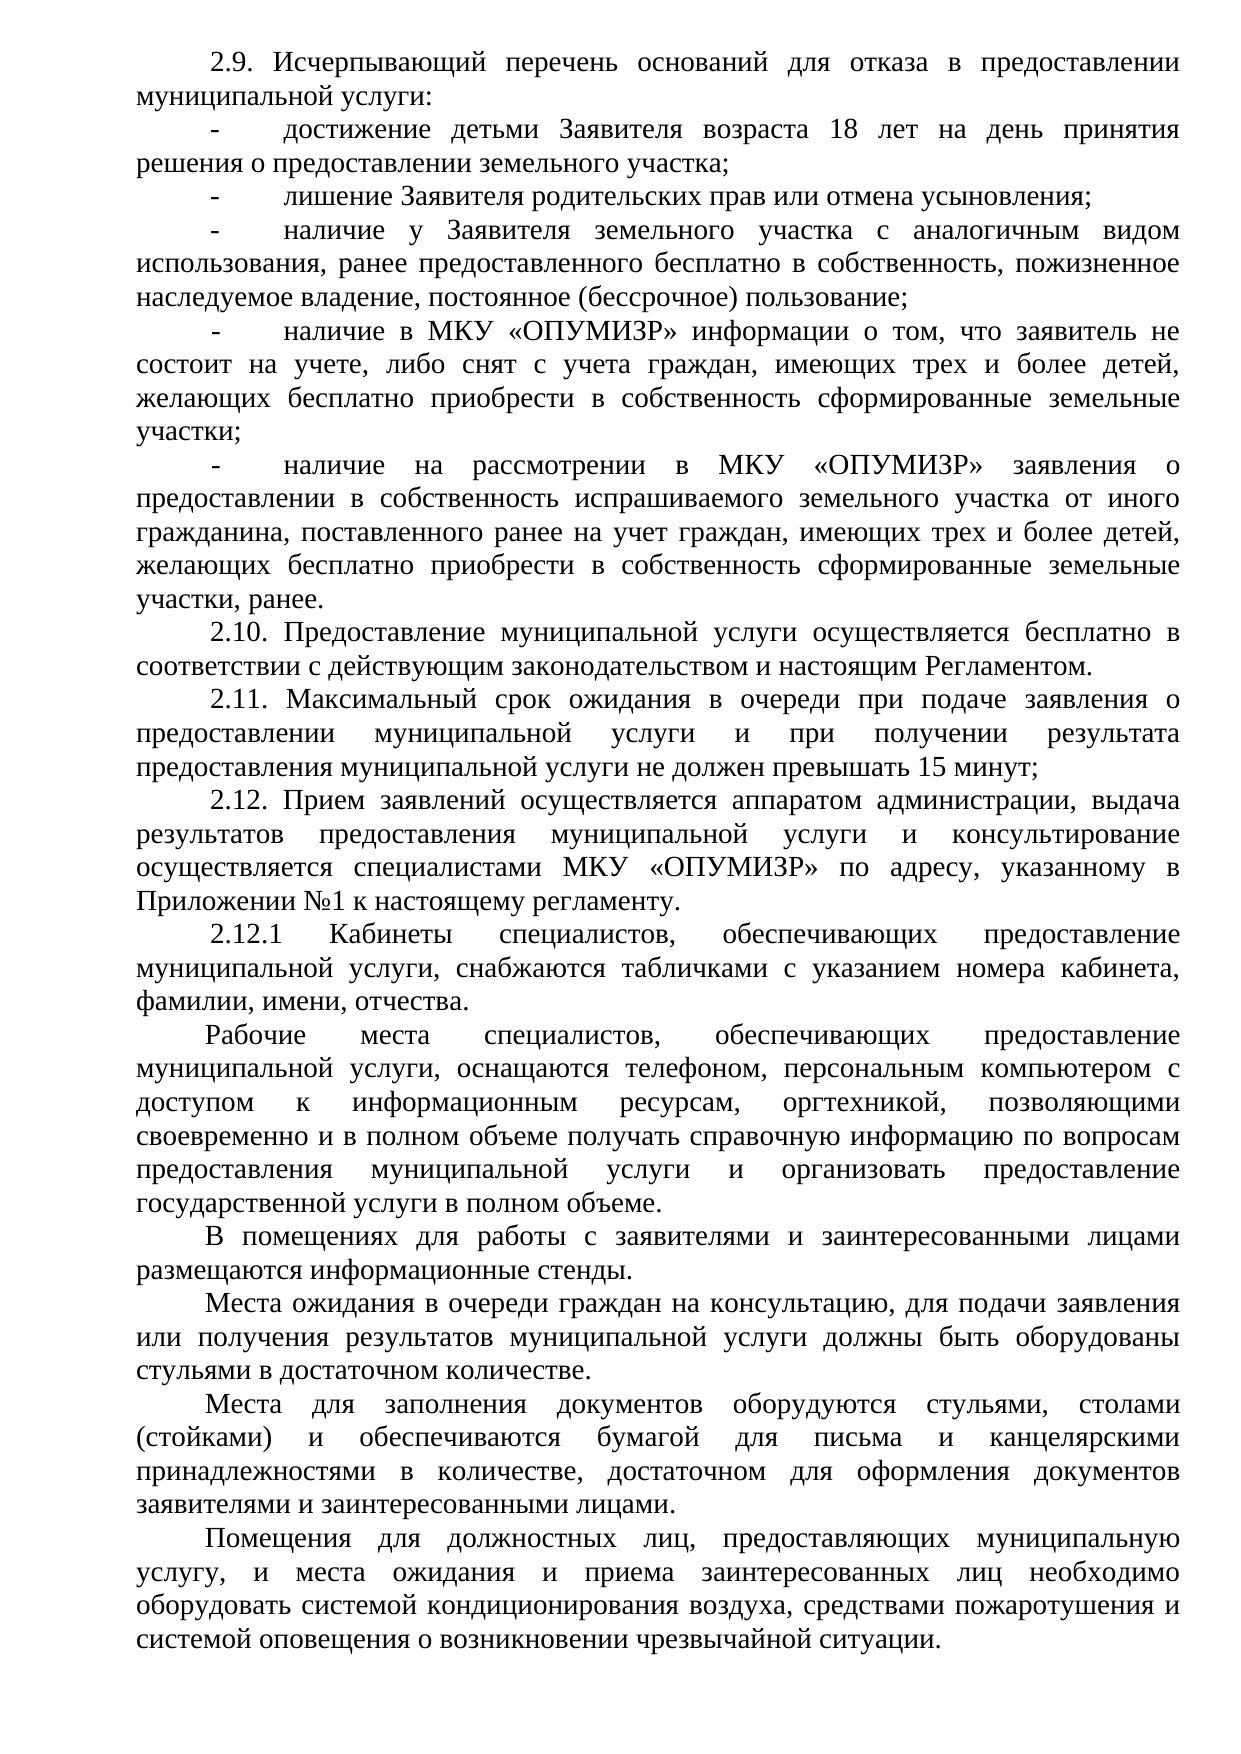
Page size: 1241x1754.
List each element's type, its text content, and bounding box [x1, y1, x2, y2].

text - наличие на рассмотрении в МКУ «ОПУМИЗР» заявления о предоставлении в собственность испрашиваемого земельного участка от иного гражданина, поставленного ранее на учет граждан, имеющих трех и более детей, желающих бесплатно приобрести в собственность сформированные земельные участки, ранее. [136, 447, 1181, 614]
text - наличие в МКУ «ОПУМИЗР» информации о том, что заявитель не состоит на учете, либо снят с учета граждан, имеющих трех и более детей, желающих бесплатно приобрести в собственность сформированные земельные участки; [136, 313, 1181, 447]
text 2.10. Предоставление муниципальной услуги осуществляется бесплатно в соответствии с действующим законодательством и настоящим Регламентом. [136, 614, 1181, 682]
list достижение детьми Заявителя возраста 18 лет на день принятия решения о предоставлении земельного участка; [136, 111, 1181, 178]
text Помещения для должностных лиц, предоставляющих муниципальную услугу, и места ожидания и приема заинтересованных лиц необходимо оборудовать системой кондиционирования воздуха, средствами пожаротушения и системой оповещения о возникновении чрезвычайной ситуации. [136, 1520, 1181, 1654]
list лишение Заявителя родительских прав или отмена усыновления; [136, 178, 1181, 212]
list наличие у Заявителя земельного участка с аналогичным видом использования, ранее предоставленного бесплатно в собственность, пожизненное наследуемое владение, постоянное (бессрочное) пользование; [136, 212, 1181, 313]
text 2.12.1 Кабинеты специалистов, обеспечивающих предоставление муниципальной услуги, снабжаются табличками с указанием номера кабинета, фамилии, имени, отчества. [136, 916, 1181, 1017]
text В помещениях для работы с заявителями и заинтересованными лицами размещаются информационные стенды. [136, 1218, 1181, 1285]
text Рабочие места специалистов, обеспечивающих предоставление муниципальной услуги, оснащаются телефоном, персональным компьютером с доступом к информационным ресурсам, оргтехникой, позволяющими своевременно и в полном объеме получать справочную информацию по вопросам предоставления муниципальной услуги и организовать предоставление государственной услуги в полном объеме. [136, 1017, 1181, 1218]
text Места для заполнения документов оборудуются стульями, столами (стойками) и обеспечиваются бумагой для письма и канцелярскими принадлежностями в количестве, достаточном для оформления документов заявителями и заинтересованными лицами. [136, 1386, 1181, 1520]
text 2.11. Максимальный срок ожидания в очереди при подаче заявления о предоставлении муниципальной услуги и при получении результата предоставления муниципальной услуги не должен превышать 15 минут; [136, 682, 1181, 782]
text Места ожидания в очереди граждан на консультацию, для подачи заявления или получения результатов муниципальной услуги должны быть оборудованы стульями в достаточном количестве. [136, 1285, 1181, 1386]
text 2.9. Исчерпывающий перечень оснований для отказа в предоставлении муниципальной услуги: [136, 44, 1181, 111]
text 2.12. Прием заявлений осуществляется аппаратом администрации, выдача результатов предоставления муниципальной услуги и консультирование осуществляется специалистами МКУ «ОПУМИЗР» по адресу, указанному в Приложении №1 к настоящему регламенту. [136, 782, 1181, 916]
